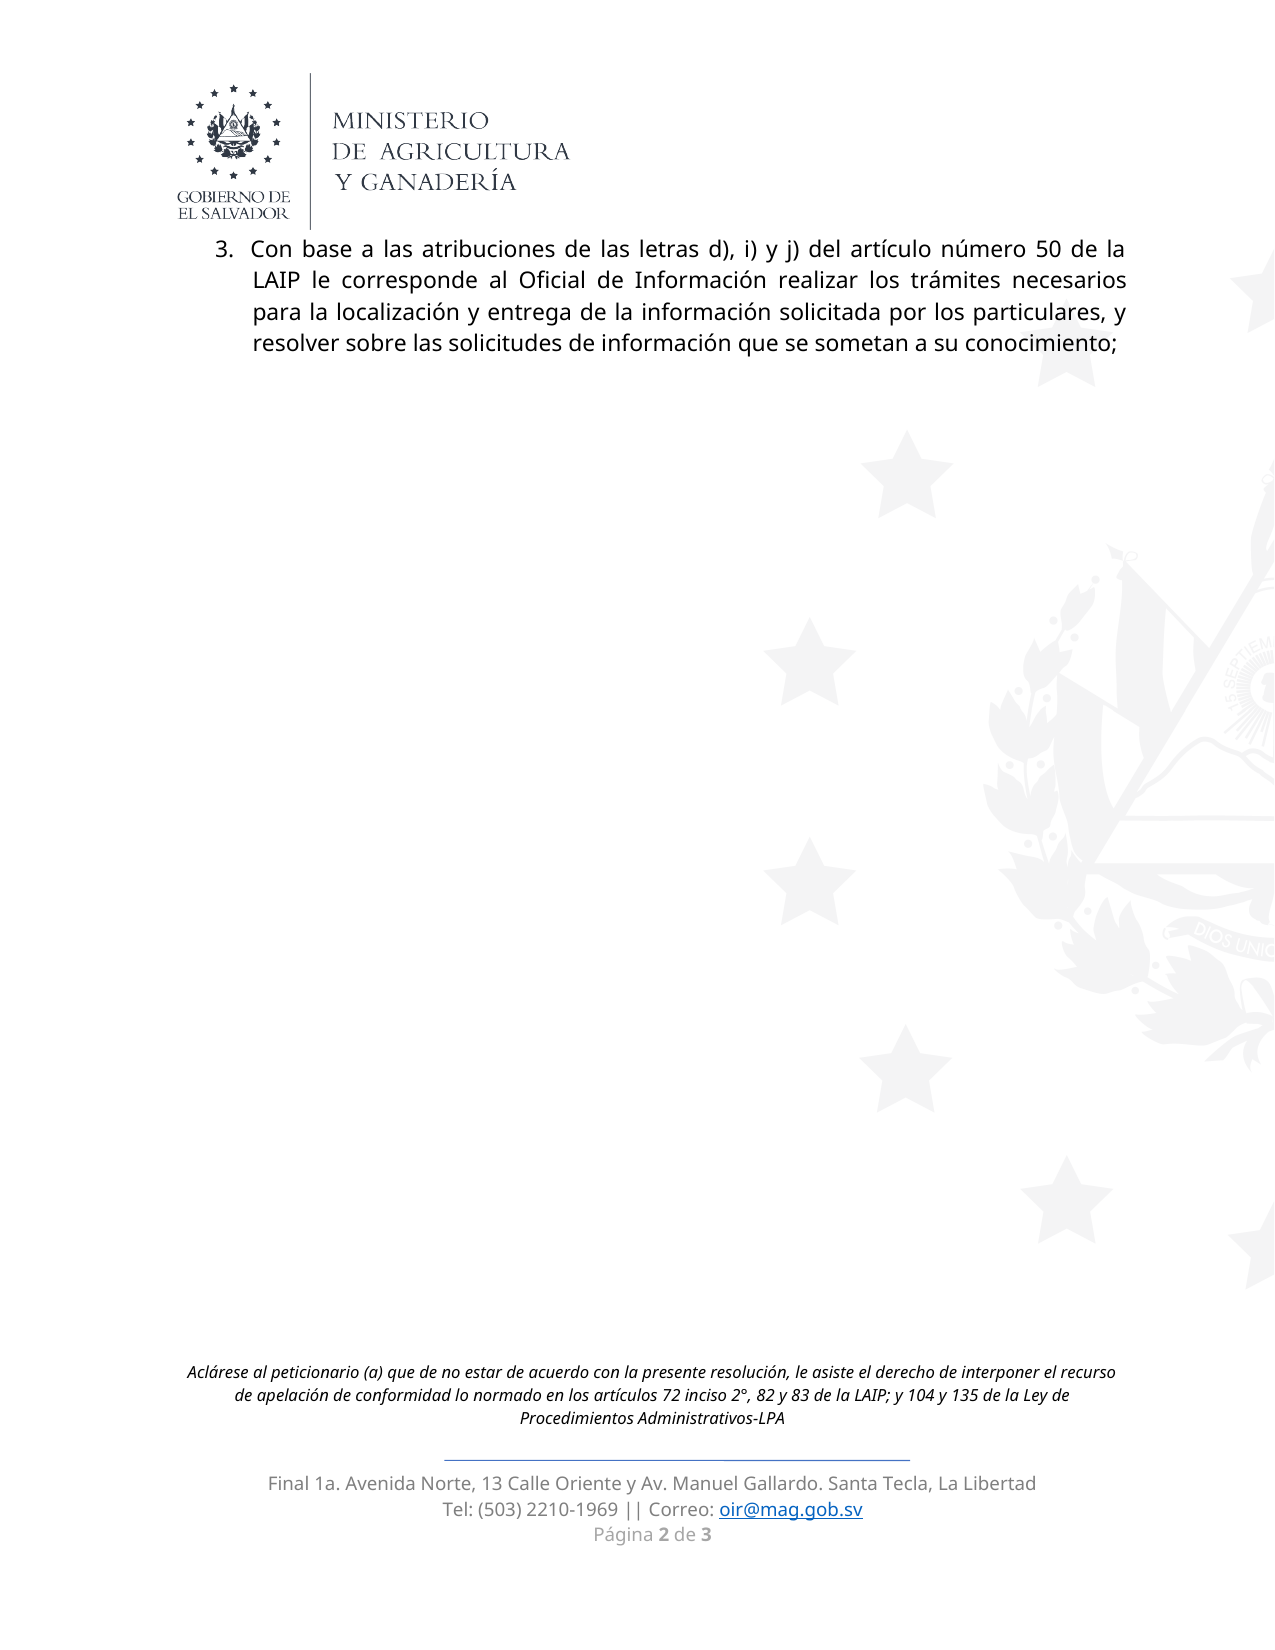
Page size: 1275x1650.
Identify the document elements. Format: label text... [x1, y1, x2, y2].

picture [0, 0, 1275, 1536]
list Con base a las atribuciones de las letras d), i) y j) del artículo número 50 de la LAIP le corresponde al Oficial de Información realizar los trámites necesarios para la localización y entrega de la información solicitada por los particulares, y resolver sobre las solicitudes de información que se sometan a su conocimiento; [215, 233, 1127, 358]
